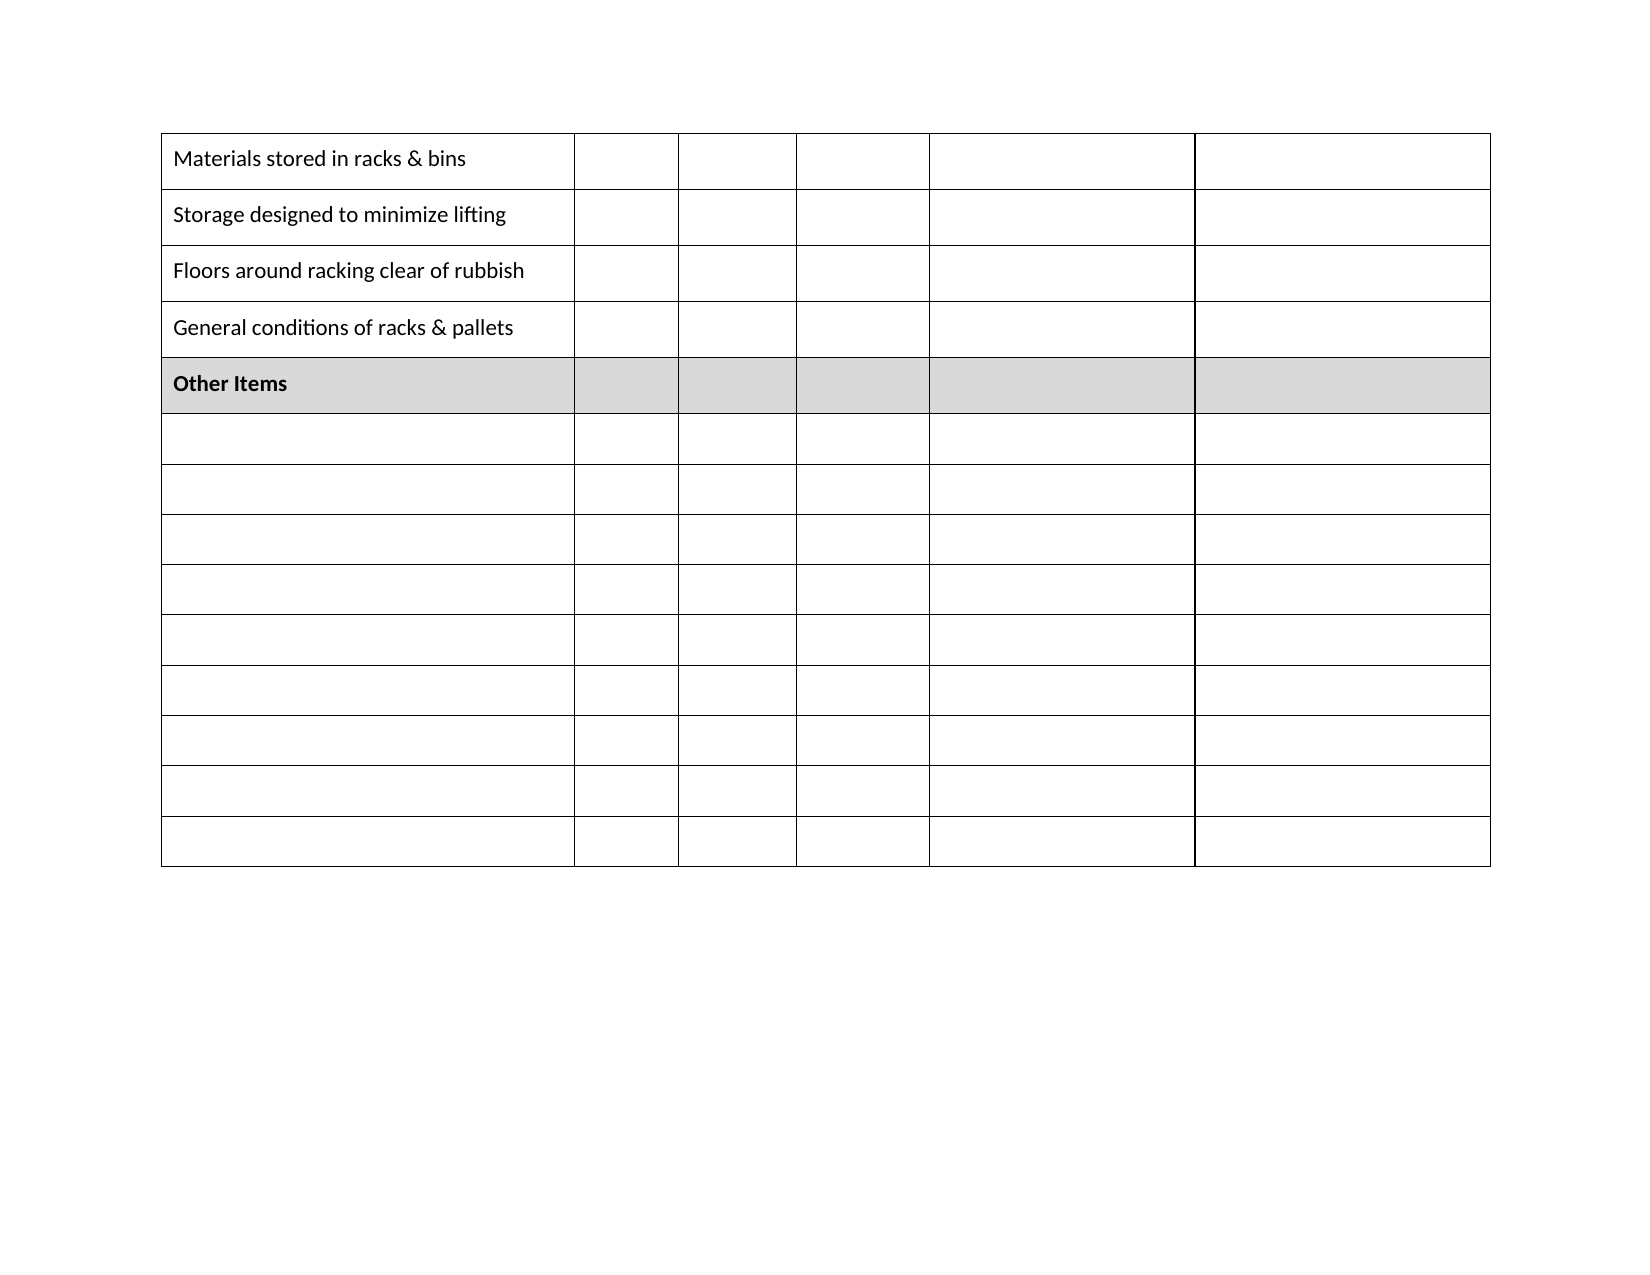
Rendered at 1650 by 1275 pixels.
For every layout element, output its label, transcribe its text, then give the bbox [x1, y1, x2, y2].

table_cell [162, 817, 574, 866]
table_cell [1196, 246, 1490, 301]
table_cell [1196, 716, 1490, 765]
table_cell [575, 515, 678, 564]
table_cell Other Items [162, 358, 574, 413]
table_cell [797, 246, 929, 301]
table_cell [797, 515, 929, 564]
table_cell [575, 302, 678, 357]
table_cell [797, 817, 929, 866]
table_cell [679, 246, 796, 301]
table_cell [679, 817, 796, 866]
table_cell [1196, 817, 1490, 866]
table_cell [162, 515, 574, 564]
table_cell [162, 565, 574, 614]
table_cell [1196, 190, 1490, 245]
table_cell [679, 465, 796, 514]
table_cell [575, 246, 678, 301]
table_cell Materials stored in racks & bins [162, 134, 574, 189]
table_cell Floors around racking clear of rubbish [162, 246, 574, 301]
table_cell [679, 190, 796, 245]
table_cell [679, 414, 796, 463]
table_cell [679, 615, 796, 665]
table_cell [679, 716, 796, 765]
table_cell [930, 190, 1194, 245]
table_cell [930, 465, 1194, 514]
table_cell [1196, 515, 1490, 564]
table_cell [162, 666, 574, 715]
table_cell [797, 302, 929, 357]
table_cell [162, 716, 574, 765]
table_cell [797, 358, 929, 413]
table_cell [797, 134, 929, 189]
table_cell [575, 465, 678, 514]
table_cell [930, 565, 1194, 614]
table_cell [797, 716, 929, 765]
table_cell [575, 817, 678, 866]
table_cell [1196, 666, 1490, 715]
table_cell [575, 766, 678, 816]
table_cell [797, 666, 929, 715]
table_cell [797, 190, 929, 245]
table_cell General conditions of racks & pallets [162, 302, 574, 357]
table_cell [1196, 414, 1490, 463]
table_cell [162, 465, 574, 514]
table_cell [930, 414, 1194, 463]
table_cell [679, 666, 796, 715]
table_cell [575, 414, 678, 463]
table_cell [1196, 302, 1490, 357]
table_cell [930, 302, 1194, 357]
table_cell [679, 358, 796, 413]
table_cell [930, 766, 1194, 816]
table_cell [1196, 565, 1490, 614]
table_cell [575, 134, 678, 189]
table_cell [575, 190, 678, 245]
table_cell [1196, 465, 1490, 514]
table_cell [575, 565, 678, 614]
table_cell [575, 615, 678, 665]
table_cell [930, 666, 1194, 715]
table_cell [930, 246, 1194, 301]
table_cell [679, 134, 796, 189]
table_cell [162, 766, 574, 816]
table_cell [679, 302, 796, 357]
table_cell [575, 716, 678, 765]
table_cell [797, 615, 929, 665]
table_cell [1196, 615, 1490, 665]
table_cell [797, 766, 929, 816]
table_cell [930, 358, 1194, 413]
table_cell [679, 515, 796, 564]
table_cell [162, 615, 574, 665]
table_cell [930, 615, 1194, 665]
table_cell [162, 414, 574, 463]
table_cell [679, 766, 796, 816]
table_cell [1196, 358, 1490, 413]
table_cell [930, 515, 1194, 564]
table_cell [930, 817, 1194, 866]
table_cell [930, 716, 1194, 765]
table_cell [797, 465, 929, 514]
table_cell [575, 358, 678, 413]
table_cell [797, 414, 929, 463]
table_cell [679, 565, 796, 614]
table_cell [1196, 766, 1490, 816]
table_cell [1196, 134, 1490, 189]
table_cell [797, 565, 929, 614]
table_cell Storage designed to minimize lifting [162, 190, 574, 245]
table_cell [930, 134, 1194, 189]
table_cell [575, 666, 678, 715]
